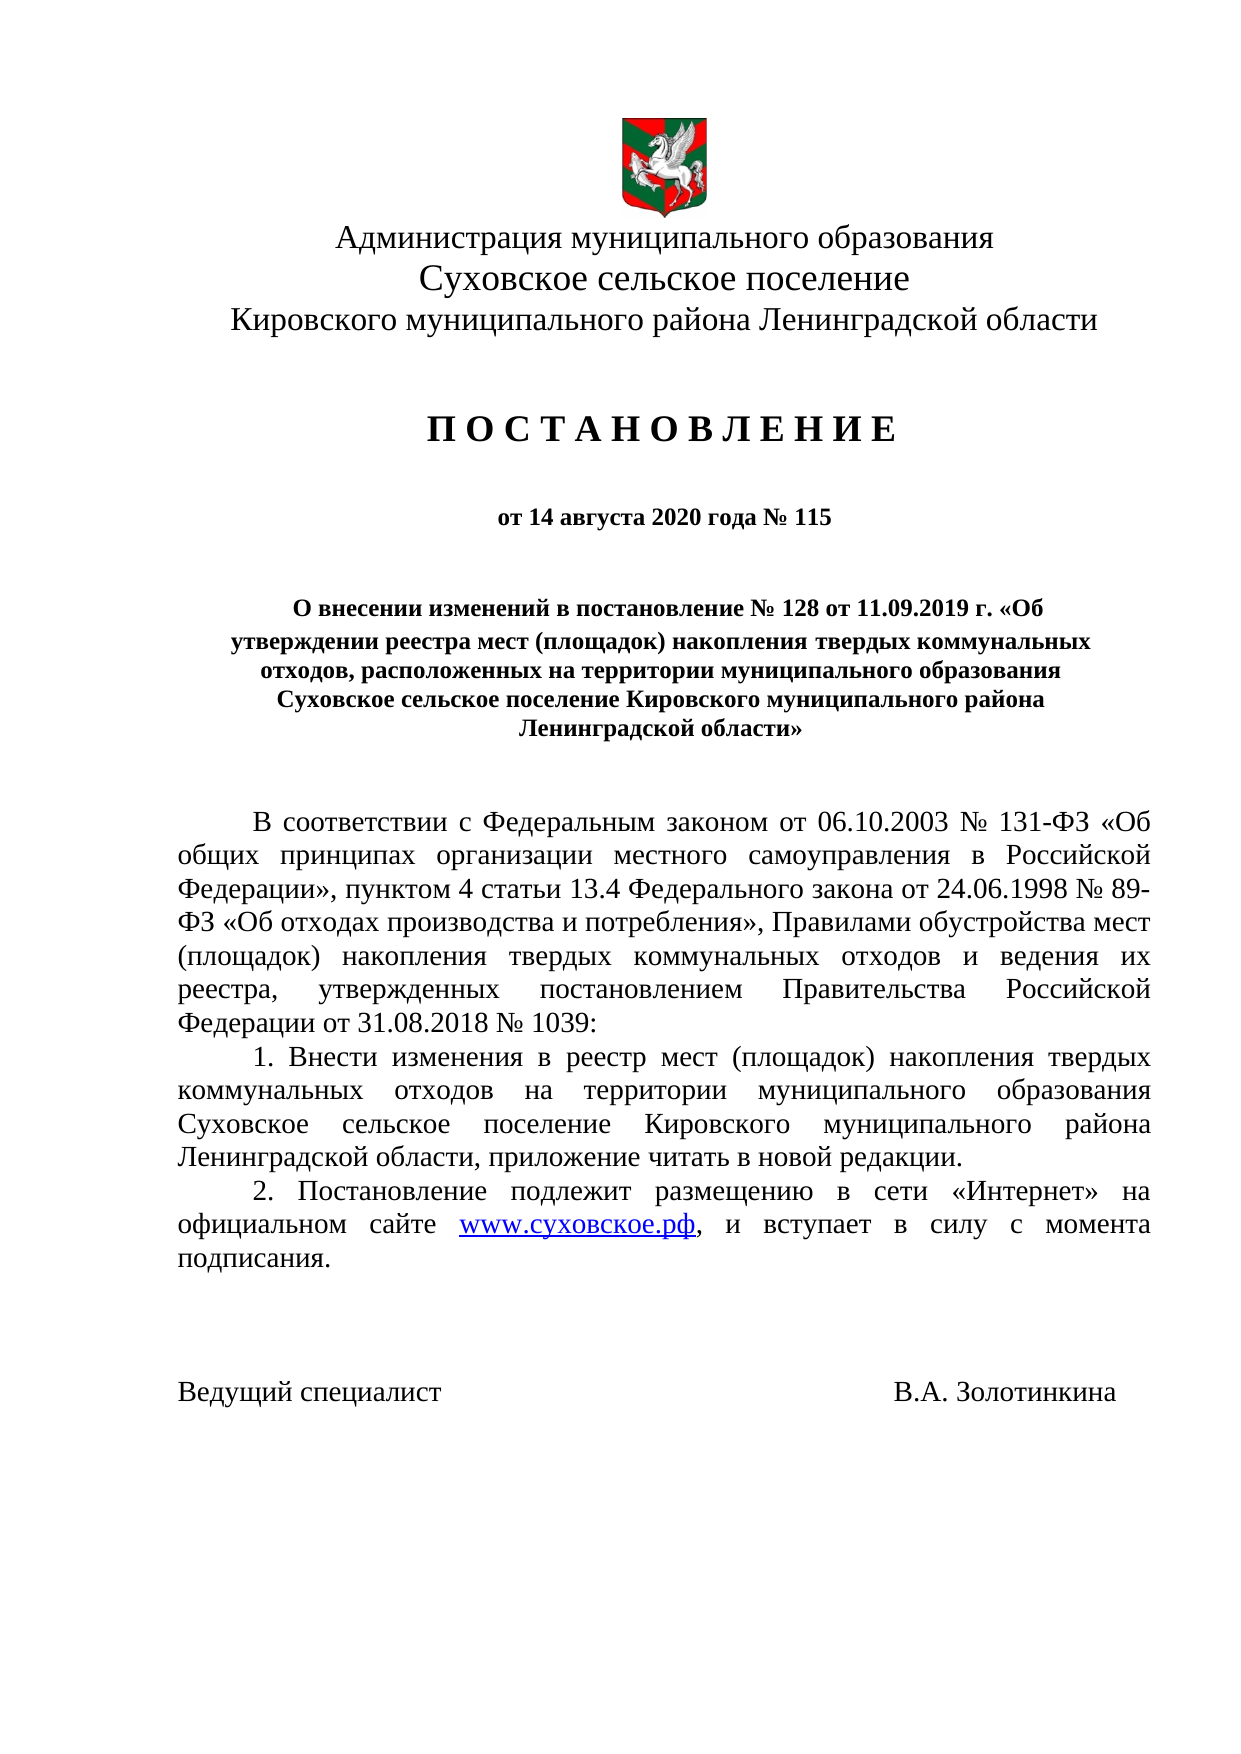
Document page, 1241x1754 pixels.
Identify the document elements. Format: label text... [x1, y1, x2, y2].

text Суховское сельское поселение [177, 256, 1152, 299]
text П О С Т А Н О В Л Е Н И Е [398, 407, 1152, 450]
text 2. Постановление подлежит размещению в сети «Интернет» на официальном сайте www.суховское.рф, и вступает в силу с момента подписания. [177, 1173, 1152, 1273]
text от 14 августа 2020 года № 115 [177, 502, 1152, 531]
picture [622, 118, 707, 218]
text Ведущий специалист В.А. Золотинкина [177, 1374, 1152, 1408]
text В соответствии с Федеральным законом от 06.10.2003 № 131-ФЗ «Об общих принципах организации местного самоуправления в Российской Федерации», пунктом 4 статьи 13.4 Федерального закона от 24.06.1998 № 89-ФЗ «Об отходах производства и потребления», Правилами обустройства мест (площадок) накопления твердых коммунальных отходов и ведения их реестра, утвержденных постановлением Правительства Российской Федерации от 31.08.2018 № 1039: [177, 804, 1152, 1039]
text 1. Внести изменения в реестр мест (площадок) накопления твердых коммунальных отходов на территории муниципального образования Суховское сельское поселение Кировского муниципального района Ленинградской области, приложение читать в новой редакции. [177, 1039, 1152, 1173]
text О внесении изменений в постановление № 128 от 11.09.2019 г. «Об утверждении реестра мест (площадок) накопления твердых коммунальных отходов, расположенных на территории муниципального образования Суховское сельское поселение Кировского муниципального района Ленинградской области» [177, 593, 1115, 742]
text Кировского муниципального района Ленинградской области [177, 299, 1152, 337]
text Администрация муниципального образования [177, 217, 1152, 256]
